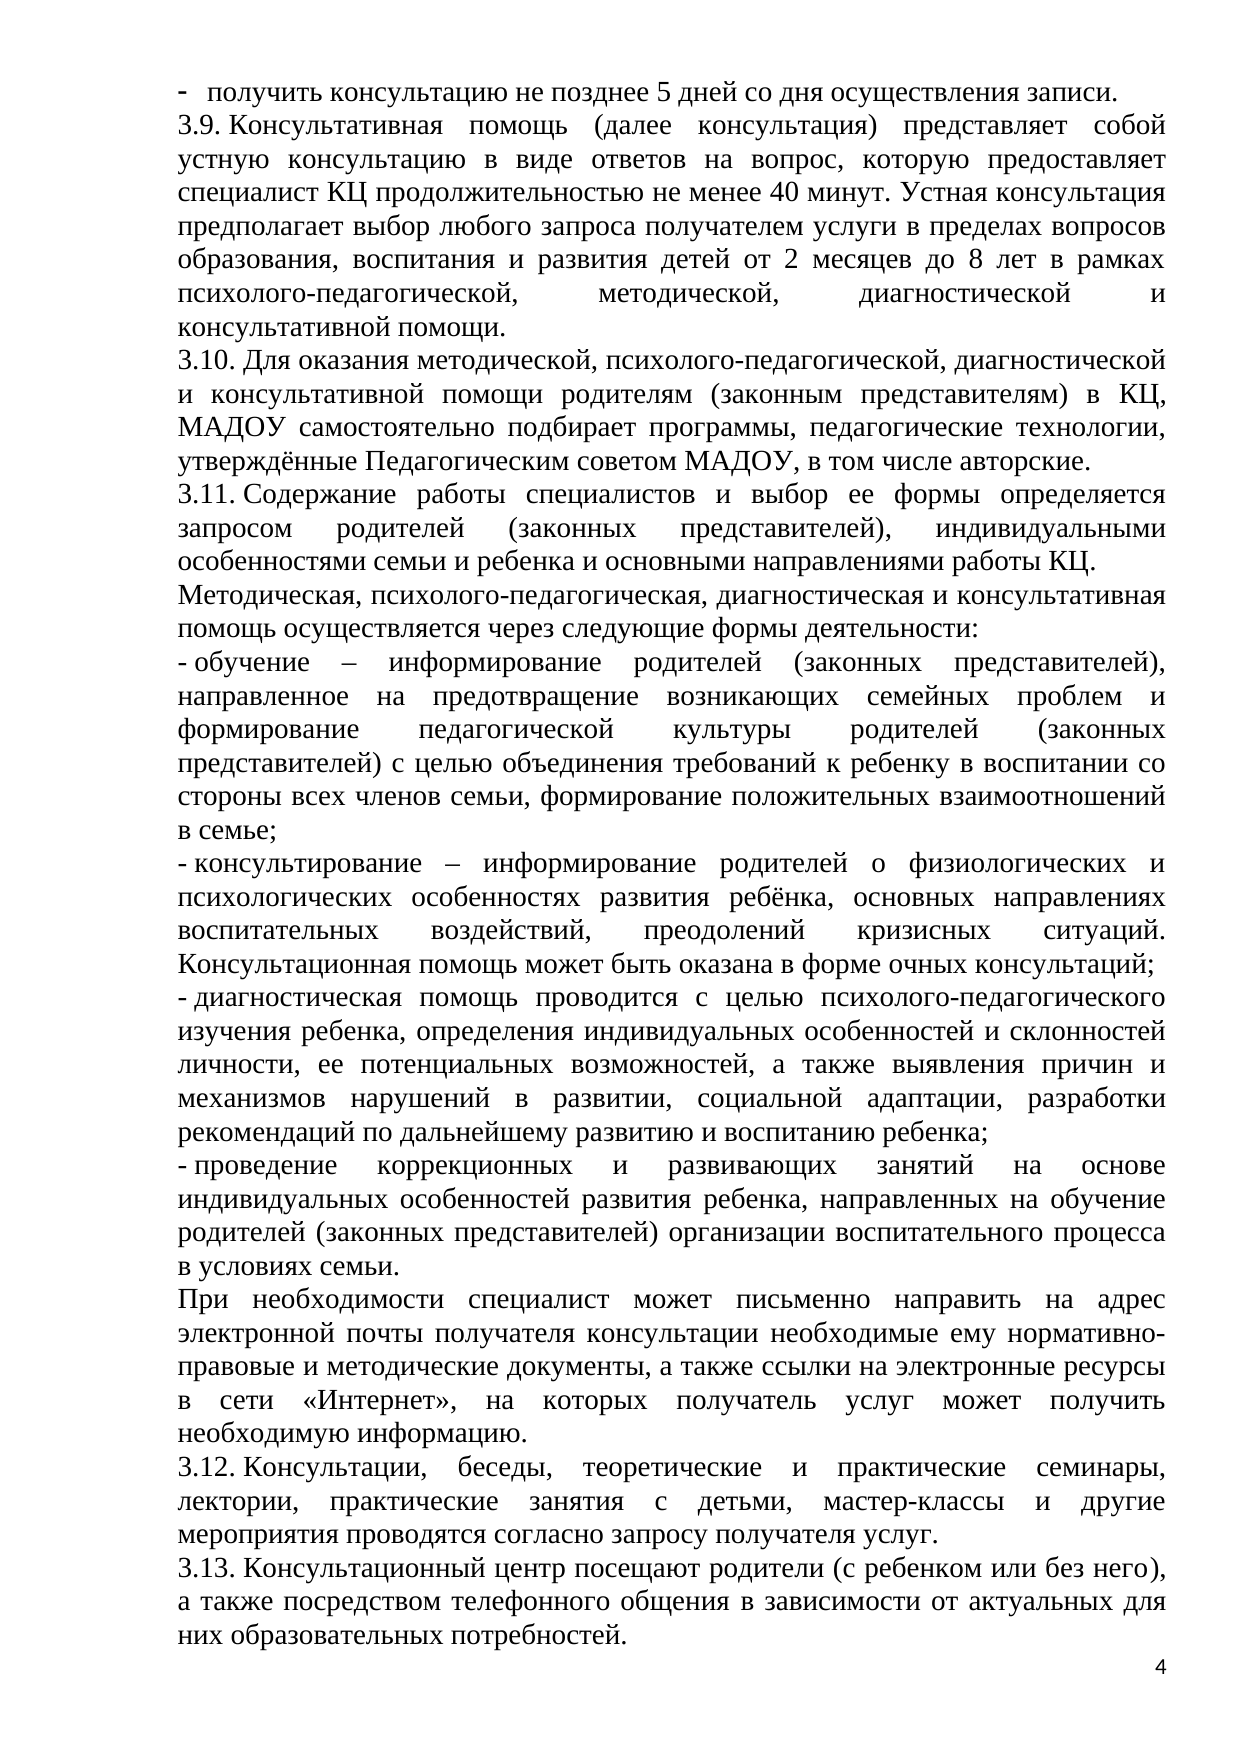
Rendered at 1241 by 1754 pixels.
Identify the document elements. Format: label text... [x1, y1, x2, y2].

text - проведение коррекционных и развивающих занятий на основе индивидуальных особенностей развития ребенка, направленных на обучение родителей (законных представителей) организации воспитательного процесса в условиях семьи. [177, 1147, 1167, 1281]
text 3.11. Содержание работы специалистов и выбор ее формы определяется запросом родителей (законных представителей), индивидуальными особенностями семьи и ребенка и основными направлениями работы КЦ. [177, 476, 1167, 577]
text Методическая, психолого-педагогическая, диагностическая и консультативная помощь осуществляется через следующие формы деятельности: [177, 577, 1167, 644]
text 3.13. Консультационный центр посещают родители (с ребенком или без него), а также посредством телефонного общения в зависимости от актуальных для них образовательных потребностей. [177, 1550, 1167, 1650]
text 3.10. Для оказания методической, психолого-педагогической, диагностической и консультативной помощи родителям (законным представителям) в КЦ, МАДОУ самостоятельно подбирает программы, педагогические технологии, утверждённые Педагогическим советом МАДОУ, в том числе авторские. [177, 342, 1167, 476]
text 3.9. Консультативная помощь (далее консультация) представляет собой устную консультацию в виде ответов на вопрос, которую предоставляет специалист КЦ продолжительностью не менее 40 минут. Устная консультация предполагает выбор любого запроса получателем услуги в пределах вопросов образования, воспитания и развития детей от 2 месяцев до 8 лет в рамках психолого-педагогической, методической, диагностической и консультативной помощи. [177, 107, 1167, 342]
list получить консультацию не позднее 5 дней со дня осуществления записи. [177, 74, 1167, 107]
text При необходимости специалист может письменно направить на адрес электронной почты получателя консультации необходимые ему нормативно-правовые и методические документы, а также ссылки на электронные ресурсы в сети «Интернет», на которых получатель услуг может получить необходимую информацию. [177, 1281, 1167, 1449]
text - обучение – информирование родителей (законных представителей), направленное на предотвращение возникающих семейных проблем и формирование педагогической культуры родителей (законных представителей) с целью объединения требований к ребенку в воспитании со стороны всех членов семьи, формирование положительных взаимоотношений в семье; [177, 644, 1167, 845]
text 3.12. Консультации, беседы, теоретические и практические семинары, лектории, практические занятия с детьми, мастер-классы и другие мероприятия проводятся согласно запросу получателя услуг. [177, 1449, 1167, 1550]
text - диагностическая помощь проводится с целью психолого-педагогического изучения ребенка, определения индивидуальных особенностей и склонностей личности, ее потенциальных возможностей, а также выявления причин и механизмов нарушений в развитии, социальной адаптации, разработки рекомендаций по дальнейшему развитию и воспитанию ребенка; [177, 979, 1167, 1147]
text - консультирование – информирование родителей о физиологических и психологических особенностях развития ребёнка, основных направлениях воспитательных воздействий, преодолений кризисных ситуаций. Консультационная помощь может быть оказана в форме очных консультаций; [177, 845, 1167, 979]
